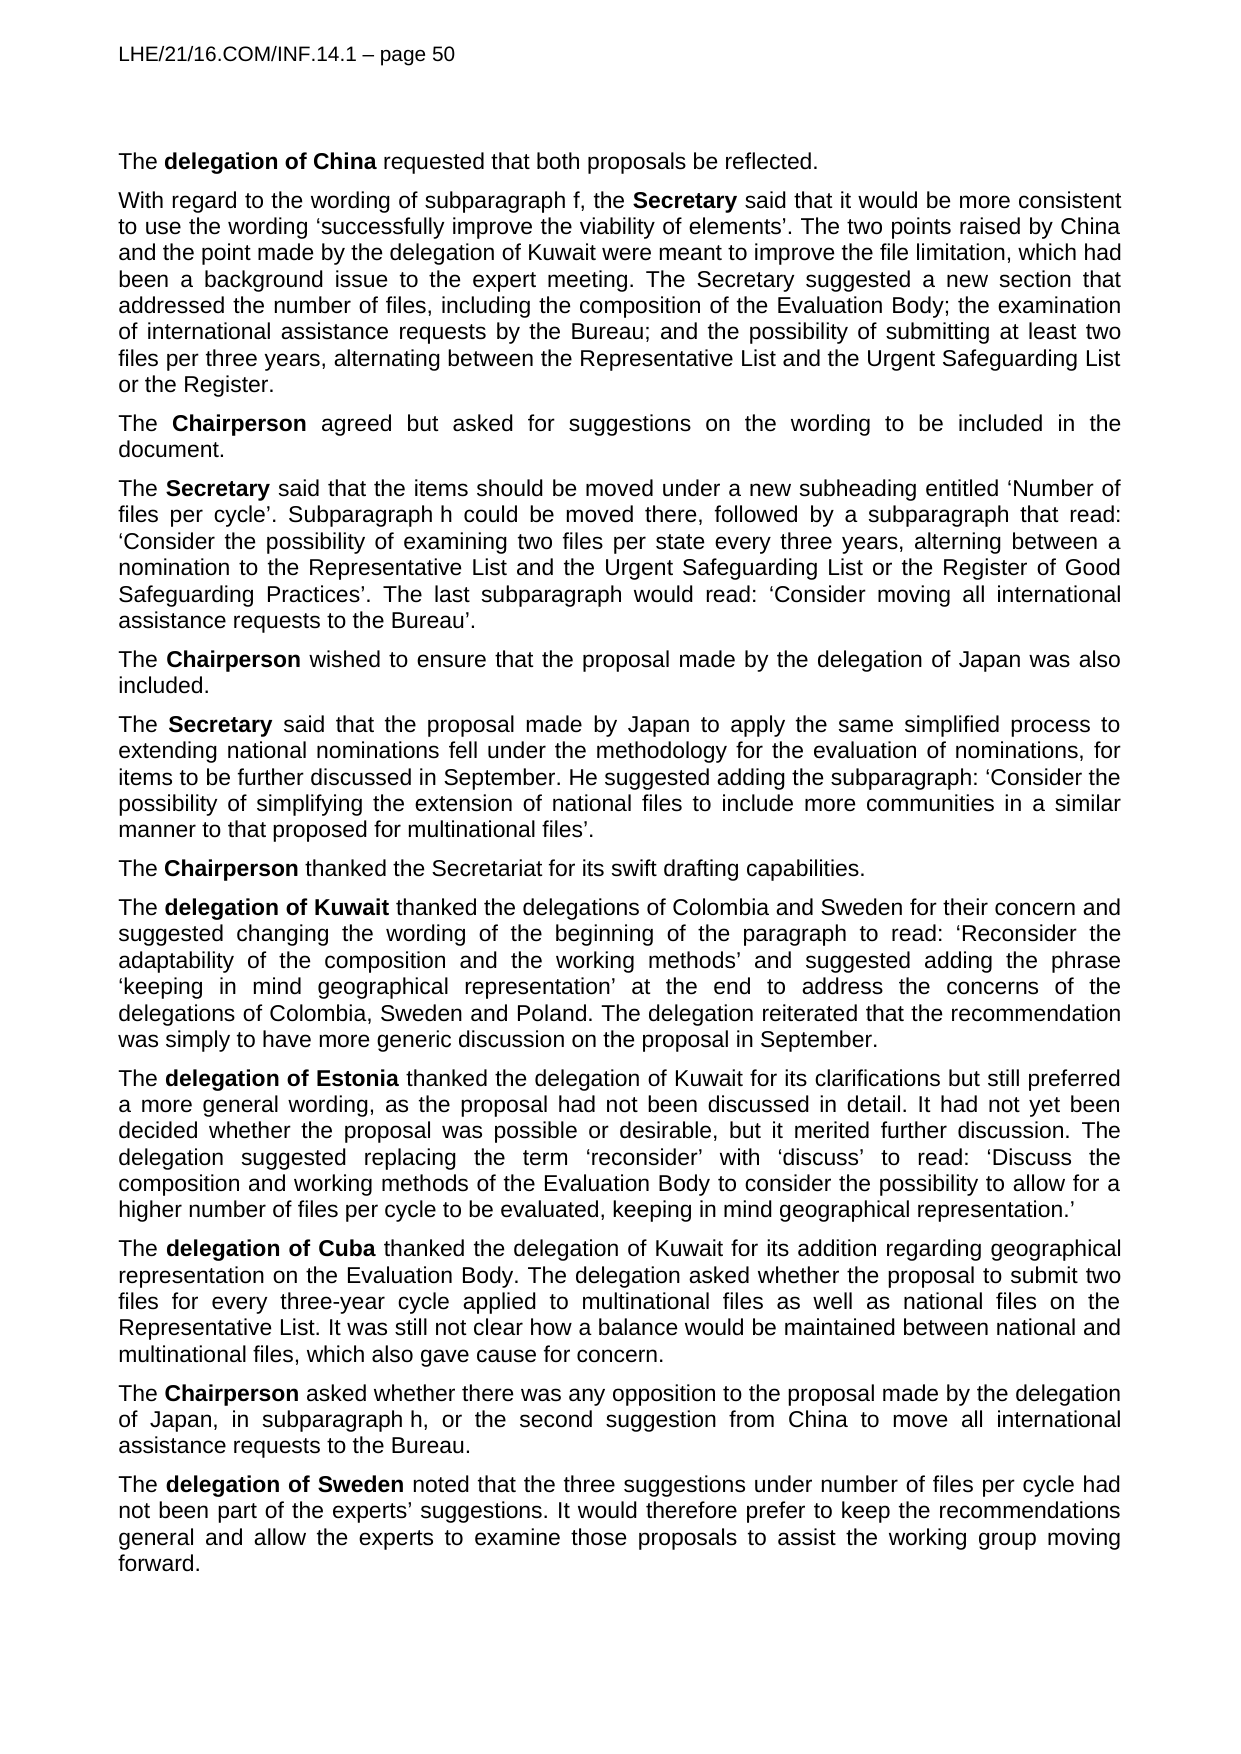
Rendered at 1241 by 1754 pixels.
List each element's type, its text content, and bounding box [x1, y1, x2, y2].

text The Chairperson thanked the Secretariat for its swift drafting capabilities. [118, 855, 1122, 882]
text The Chairperson agreed but asked for suggestions on the wording to be included in the document. [118, 410, 1122, 463]
text The delegation of Kuwait thanked the delegations of Colombia and Sweden for their concern and suggested changing the wording of the beginning of the paragraph to read: ‘Reconsider the adaptability of the composition and the working methods’ and suggested adding the phrase ‘keeping in mind geographical representation’ at the end to address the concerns of the delegations of Colombia, Sweden and Poland. The delegation reiterated that the recommendation was simply to have more generic discussion on the proposal in September. [118, 894, 1122, 1052]
text The delegation of Cuba thanked the delegation of Kuwait for its addition regarding geographical representation on the Evaluation Body. The delegation asked whether the proposal to submit two files for every three-year cycle applied to multinational files as well as national files on the Representative List. It was still not clear how a balance would be maintained between national and multinational files, which also gave cause for concern. [118, 1235, 1122, 1367]
text The delegation of Sweden noted that the three suggestions under number of files per cycle had not been part of the experts’ suggestions. It would therefore prefer to keep the recommendations general and allow the experts to examine those proposals to assist the working group moving forward. [118, 1471, 1122, 1577]
text The delegation of Estonia thanked the delegation of Kuwait for its clarifications but still preferred a more general wording, as the proposal had not been discussed in detail. It had not yet been decided whether the proposal was possible or desirable, but it merited further discussion. The delegation suggested replacing the term ‘reconsider’ with ‘discuss’ to read: ‘Discuss the composition and working methods of the Evaluation Body to consider the possibility to allow for a higher number of files per cycle to be evaluated, keeping in mind geographical representation.’ [118, 1065, 1122, 1223]
text With regard to the wording of subparagraph f, the Secretary said that it would be more consistent to use the wording ‘successfully improve the viability of elements’. The two points raised by China and the point made by the delegation of Kuwait were meant to improve the file limitation, which had been a background issue to the expert meeting. The Secretary suggested a new section that addressed the number of files, including the composition of the Evaluation Body; the examination of international assistance requests by the Bureau; and the possibility of submitting at least two files per three years, alternating between the Representative List and the Urgent Safeguarding List or the Register. [118, 187, 1122, 397]
text The delegation of China requested that both proposals be reflected. [118, 148, 1122, 174]
text The Chairperson asked whether there was any opposition to the proposal made by the delegation of Japan, in subparagraph h, or the second suggestion from China to move all international assistance requests to the Bureau. [118, 1379, 1122, 1459]
text The Secretary said that the proposal made by Japan to apply the same simplified process to extending national nominations fell under the methodology for the evaluation of nominations, for items to be further discussed in September. He suggested adding the subparagraph: ‘Consider the possibility of simplifying the extension of national files to include more communities in a similar manner to that proposed for multinational files’. [118, 711, 1122, 843]
text The Chairperson wished to ensure that the proposal made by the delegation of Japan was also included. [118, 646, 1122, 698]
text The Secretary said that the items should be moved under a new subheading entitled ‘Number of files per cycle’. Subparagraph h could be moved there, followed by a subparagraph that read: ‘Consider the possibility of examining two files per state every three years, alterning between a nomination to the Representative List and the Urgent Safeguarding List or the Register of Good Safeguarding Practices’. The last subparagraph would read: ‘Consider moving all international assistance requests to the Bureau’. [118, 475, 1122, 633]
